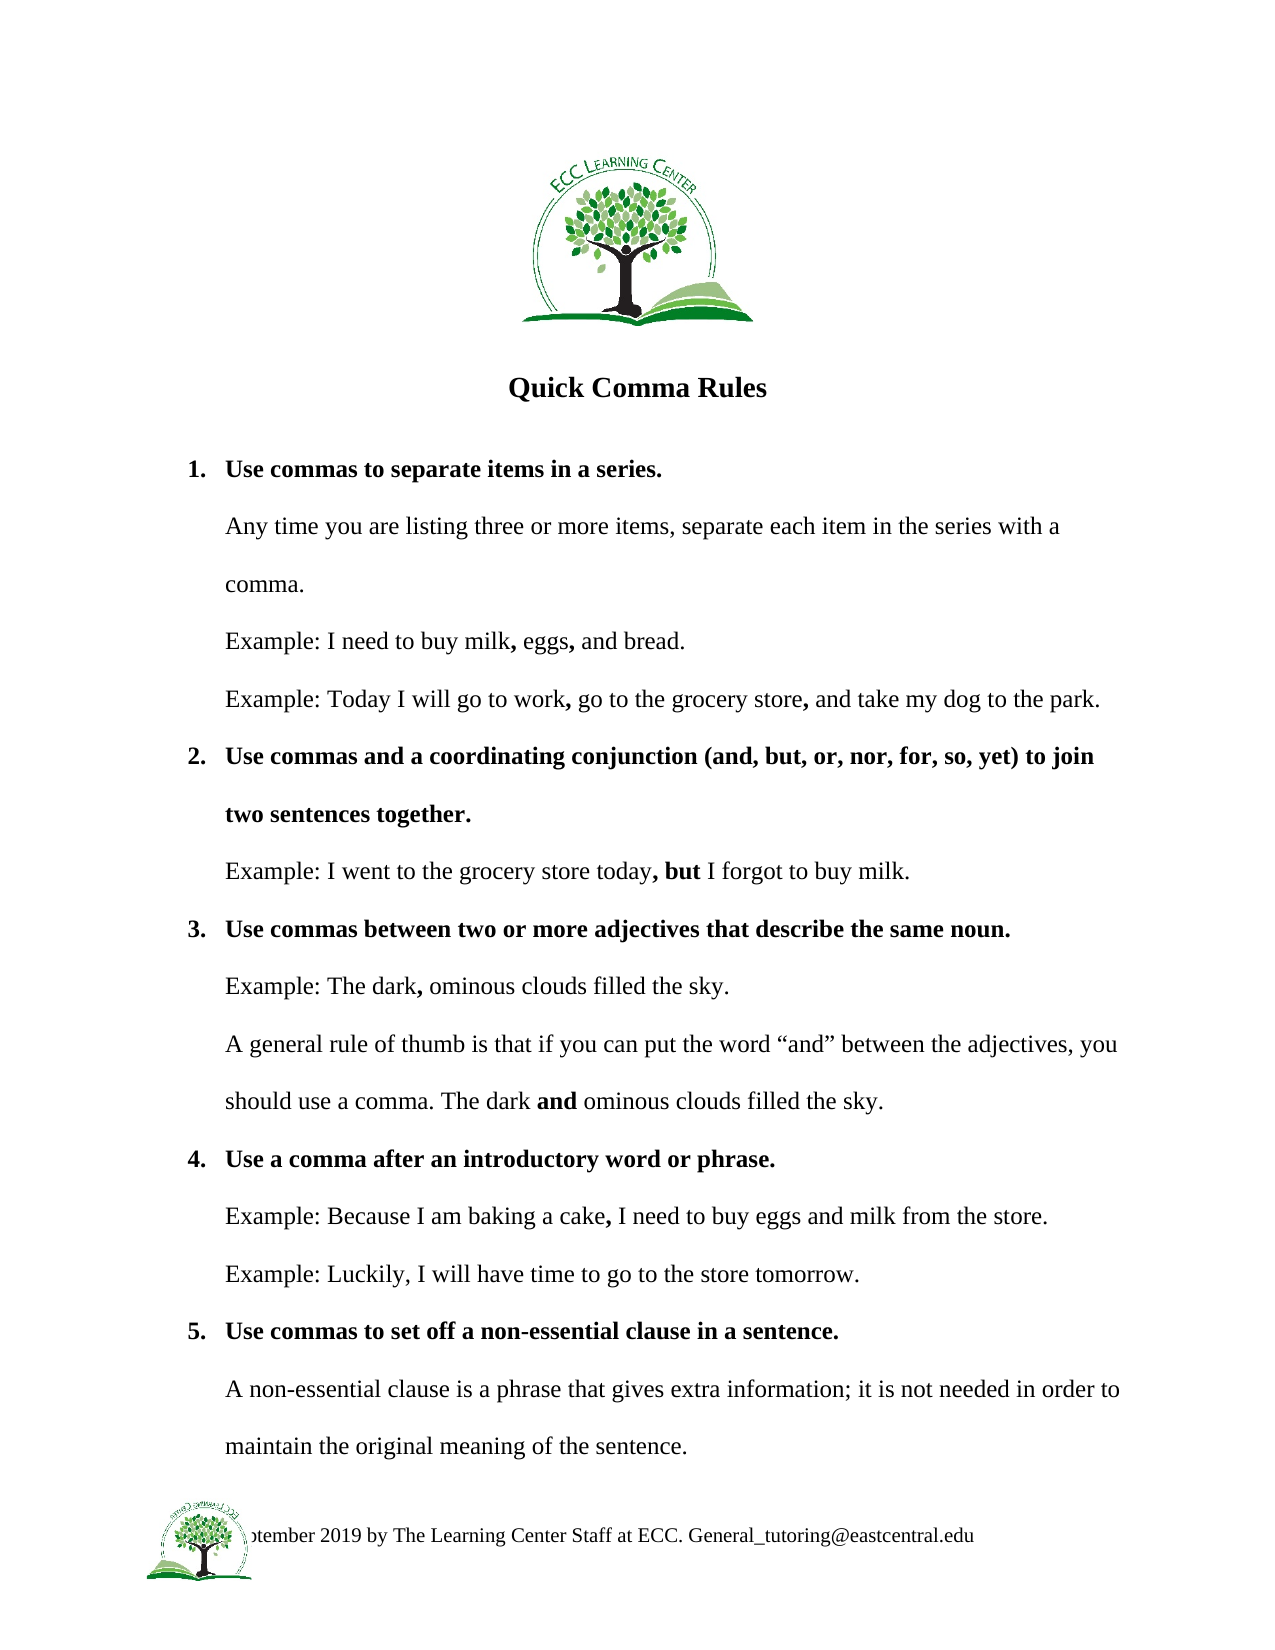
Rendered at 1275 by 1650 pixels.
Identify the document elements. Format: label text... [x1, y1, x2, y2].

list Example: I need to buy milk, eggs, and bread. [225, 626, 1125, 655]
list Example: The dark, ominous clouds filled the sky. [225, 971, 1125, 1000]
list Example: Today I will go to work, go to the grocery store, and take my dog to the park. [225, 684, 1125, 712]
list Use commas to set off a non-essential clause in a sentence. [187, 1316, 1125, 1345]
list Use commas between two or more adjectives that describe the same noun. [187, 914, 1125, 942]
picture [521, 150, 754, 326]
list Use commas to separate items in a series. [187, 454, 1125, 482]
list A general rule of thumb is that if you can put the word “and” between the adjectives, you should use a comma. The dark and ominous clouds filled the sky. [225, 1029, 1125, 1115]
list Use commas and a coordinating conjunction (and, but, or, nor, for, so, yet) to join two sentences together. [187, 741, 1125, 827]
list Example: Because I am baking a cake, I need to buy eggs and milk from the store. [225, 1201, 1125, 1230]
list Use a comma after an introductory word or phrase. [187, 1144, 1125, 1172]
picture [146, 1498, 254, 1580]
list Any time you are listing three or more items, separate each item in the series with a comma. [225, 511, 1125, 597]
list Example: I went to the grocery store today, but I forgot to buy milk. [225, 856, 1125, 885]
list Example: Luckily, I will have time to go to the store tomorrow. [225, 1259, 1125, 1287]
list A non-essential clause is a phrase that gives extra information; it is not needed in order to maintain the original meaning of the sentence. [225, 1374, 1125, 1460]
text Quick Comma Rules [150, 370, 1125, 403]
